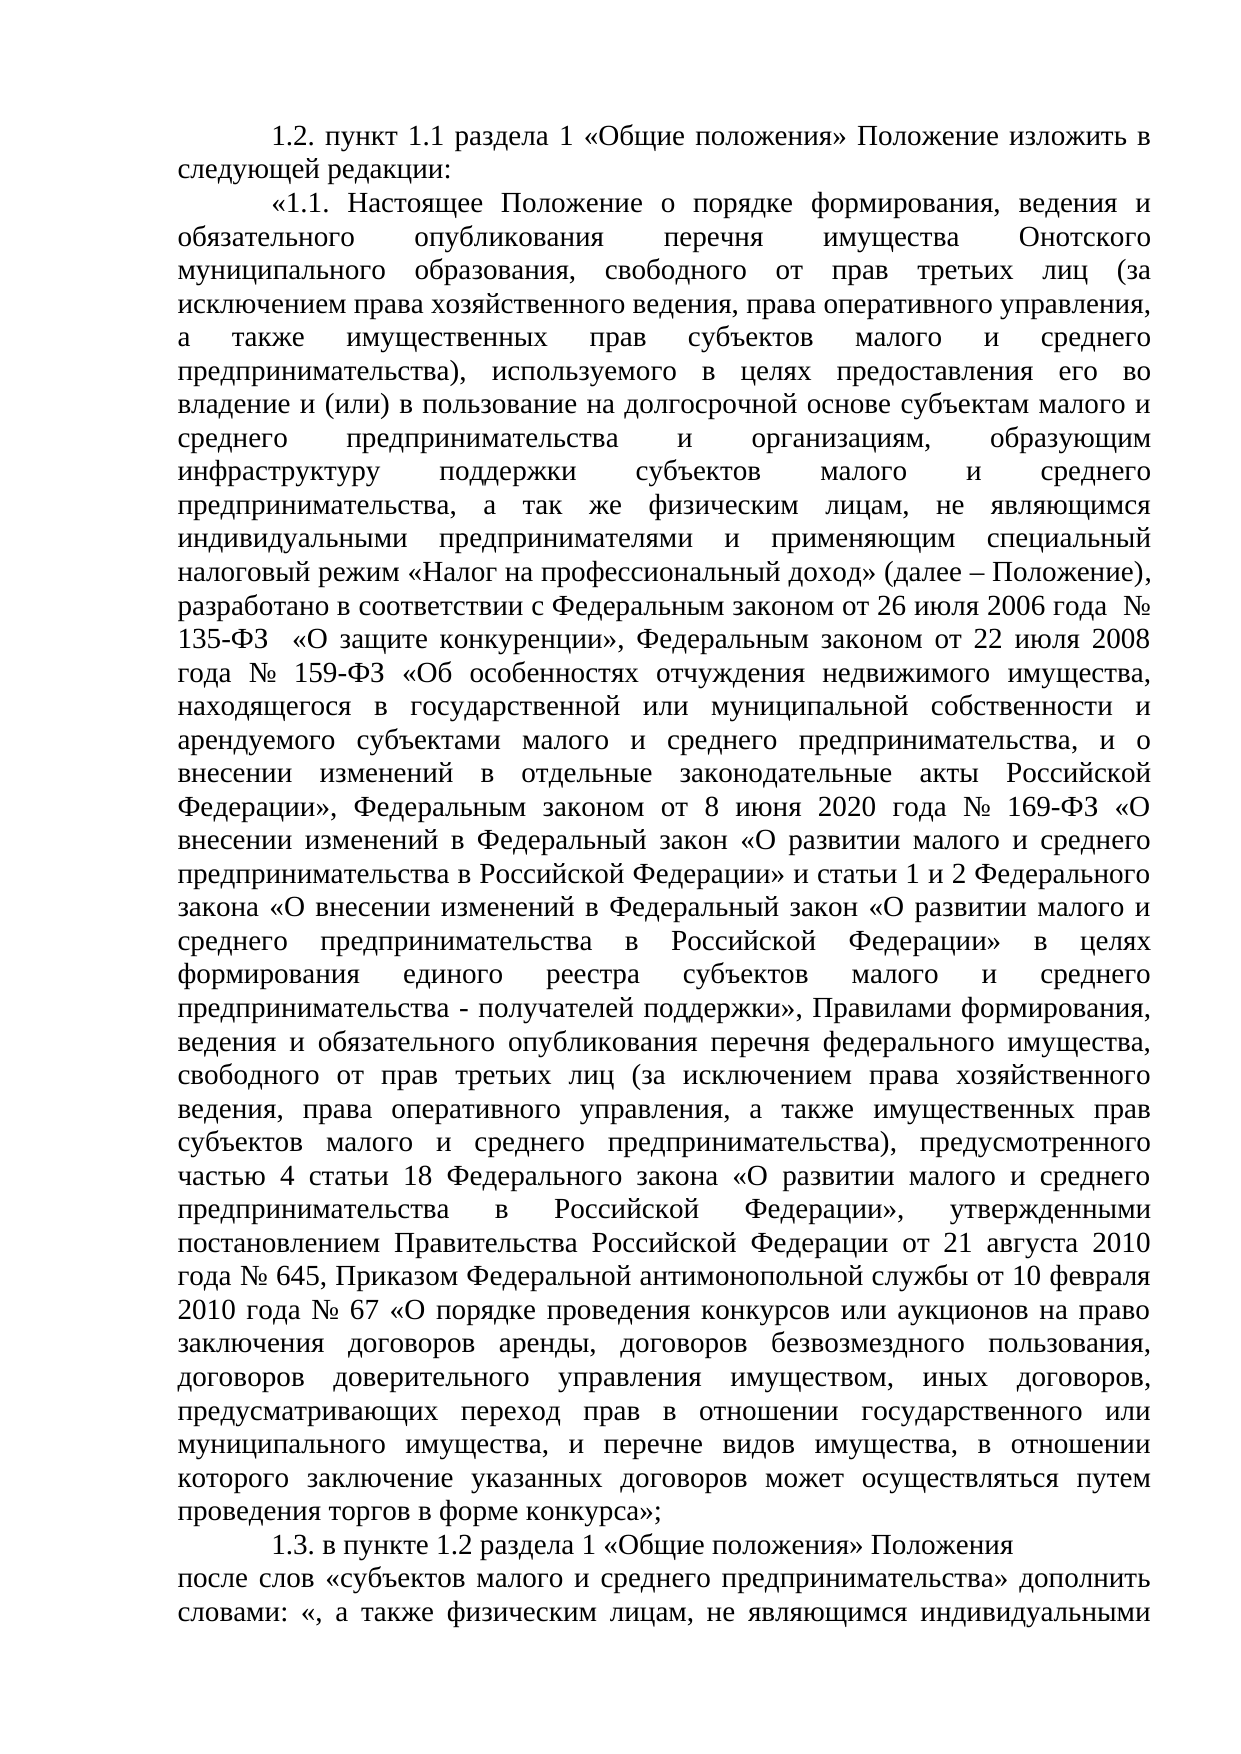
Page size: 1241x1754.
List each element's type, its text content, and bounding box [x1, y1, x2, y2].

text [177, 1560, 1152, 1627]
text 1.3. в пункте 1.2 раздела 1 «Общие положения» Положения [177, 1527, 1152, 1560]
text «1.1. Настоящее Положение о порядке формирования, ведения и обязательного опубликования перечня имущества Онотского муниципального образования, свободного от прав третьих лиц (за исключением права хозяйственного ведения, права оперативного управления, а также имущественных прав субъектов малого и среднего предпринимательства), используемого в целях предоставления его во владение и (или) в пользование на долгосрочной основе субъектам малого и среднего предпринимательства и организациям, образующим инфраструктуру поддержки субъектов малого и среднего предпринимательства, а так же физическим лицам, не являющимся индивидуальными предпринимателями и применяющим специальный налоговый режим «Налог на профессиональный доход» (далее – Положение), разработано в соответствии с Федеральным законом от 26 июля 2006 года № 135-ФЗ «О защите конкуренции», Федеральным законом от 22 июля 2008 года № 159-ФЗ «Об особенностях отчуждения недвижимого имущества, находящегося в государственной или муниципальной собственности и арендуемого субъектами малого и среднего предпринимательства, и о внесении изменений в отдельные законодательные акты Российской Федерации», Федеральным законом от 8 июня 2020 года № 169-ФЗ «О внесении изменений в Федеральный закон «О развитии малого и среднего предпринимательства в Российской Федерации» и статьи 1 и 2 Федерального закона «О внесении изменений в Федеральный закон «О развитии малого и среднего предпринимательства в Российской Федерации» в целях формирования единого реестра субъектов малого и среднего предпринимательства - получателей поддержки», Правилами формирования, ведения и обязательного опубликования перечня федерального имущества, свободного от прав третьих лиц (за исключением права хозяйственного ведения, права оперативного управления, а также имущественных прав субъектов малого и среднего предпринимательства), предусмотренного частью 4 статьи 18 Федерального закона «О развитии малого и среднего предпринимательства в Российской Федерации», утвержденными постановлением Правительства Российской Федерации от 21 августа 2010 года № 645, Приказом Федеральной антимонопольной службы от 10 февраля 2010 года № 67 «О порядке проведения конкурсов или аукционов на право заключения договоров аренды, договоров безвозмездного пользования, договоров доверительного управления имуществом, иных договоров, предусматривающих переход прав в отношении государственного или муниципального имущества, и перечне видов имущества, в отношении которого заключение указанных договоров может осуществляться путем проведения торгов в форме конкурса»; [177, 185, 1152, 1527]
text 1.2. пункт 1.1 раздела 1 «Общие положения» Положение изложить в следующей редакции: [177, 118, 1152, 185]
